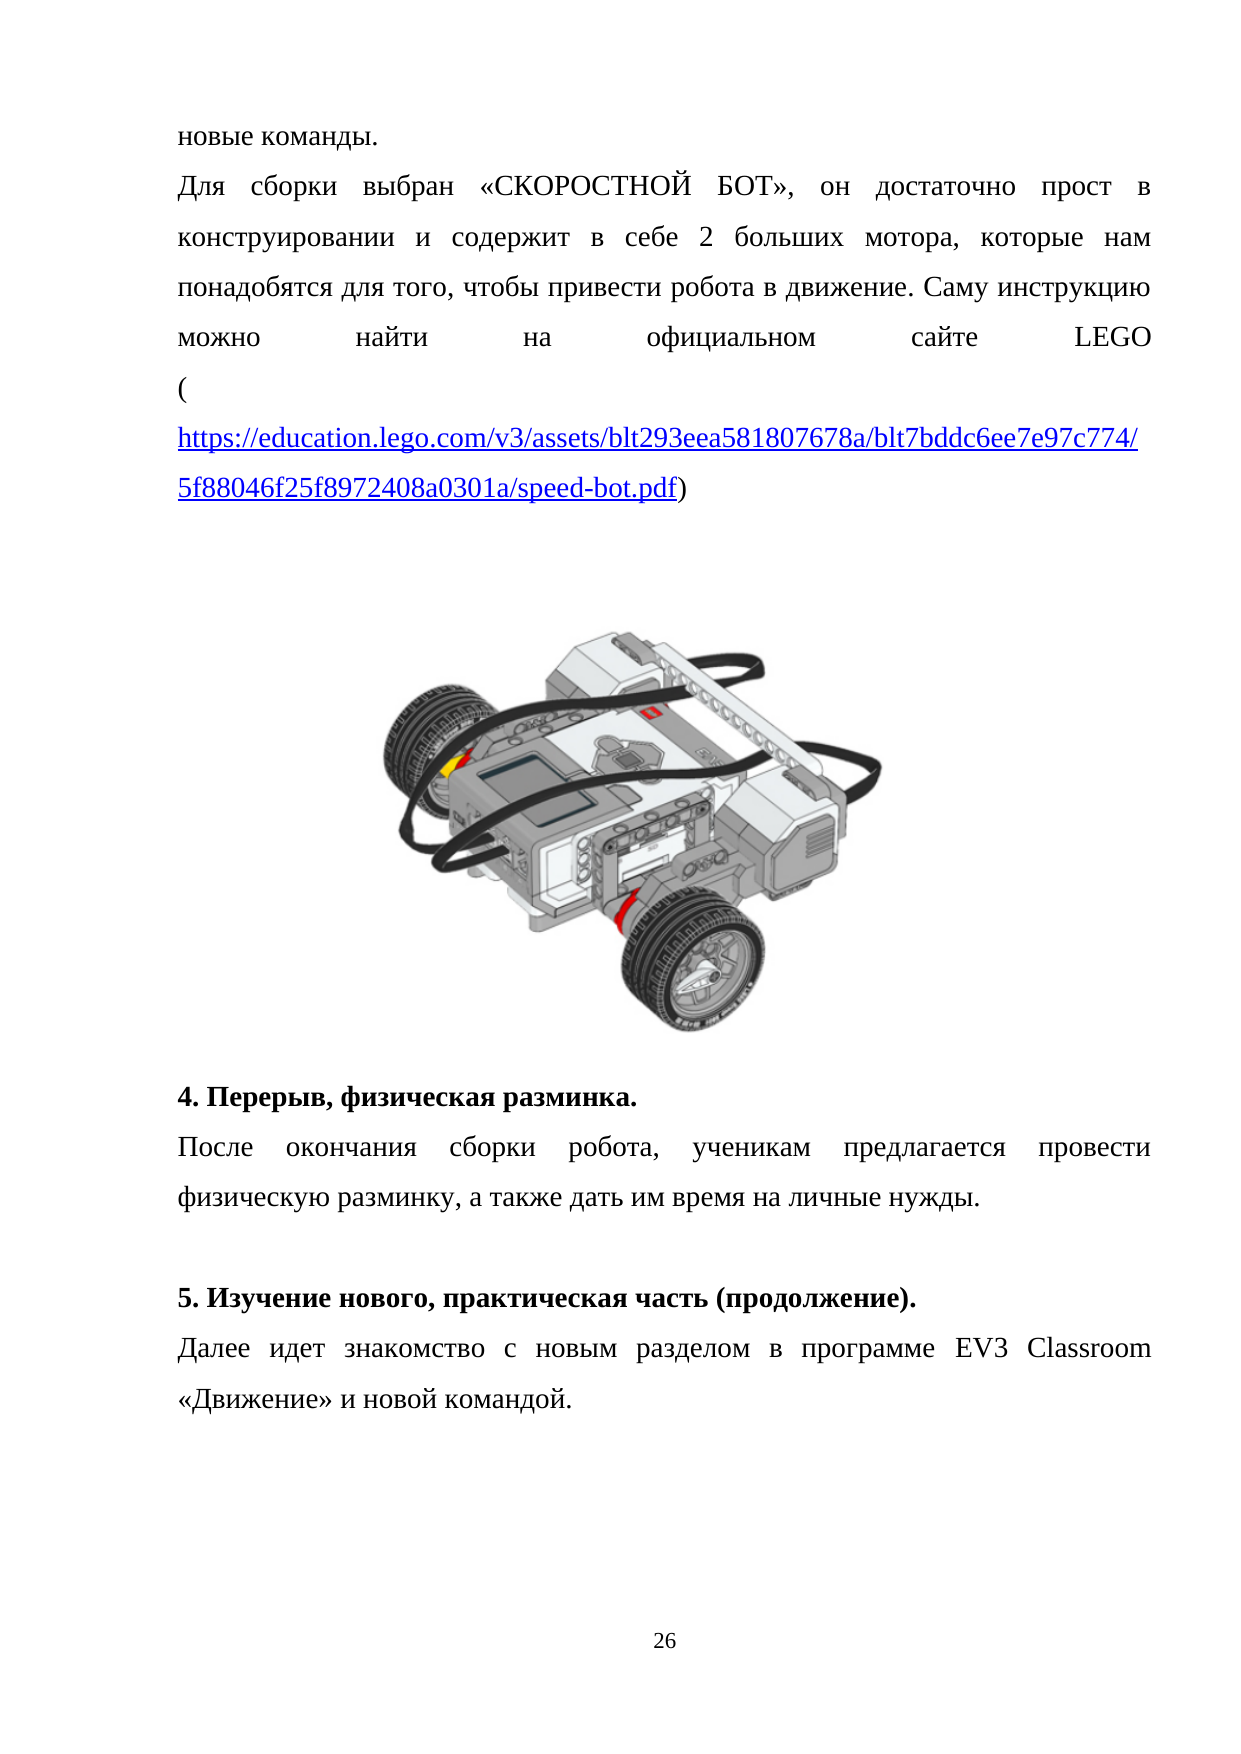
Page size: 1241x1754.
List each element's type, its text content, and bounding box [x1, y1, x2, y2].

text 4. Перерыв, физическая разминка. [177, 1079, 1152, 1112]
text Далее идет знакомство с новым разделом в программе EV3 Classroom «Движение» и новой командой. [177, 1331, 1152, 1414]
text Для сборки выбран «СКОРОСТНОЙ БОТ», он достаточно прост в конструировании и содержит в себе 2 больших мотора, которые нам понадобятся для того, чтобы привести робота в движение. Саму инструкцию можно найти на официальном сайте LEGO (https://education.lego.com/v3/assets/blt293eea581807678a/blt7bddc6ee7e97c774/5f88046f25f8972408a0301a/speed-bot.pdf) [177, 168, 1152, 504]
picture [332, 571, 997, 1066]
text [177, 118, 1152, 152]
text 5. Изучение нового, практическая часть (продолжение). [177, 1280, 1152, 1314]
text После окончания сборки робота, ученикам предлагается провести физическую разминку, а также дать им время на личные нужды. [177, 1129, 1152, 1213]
